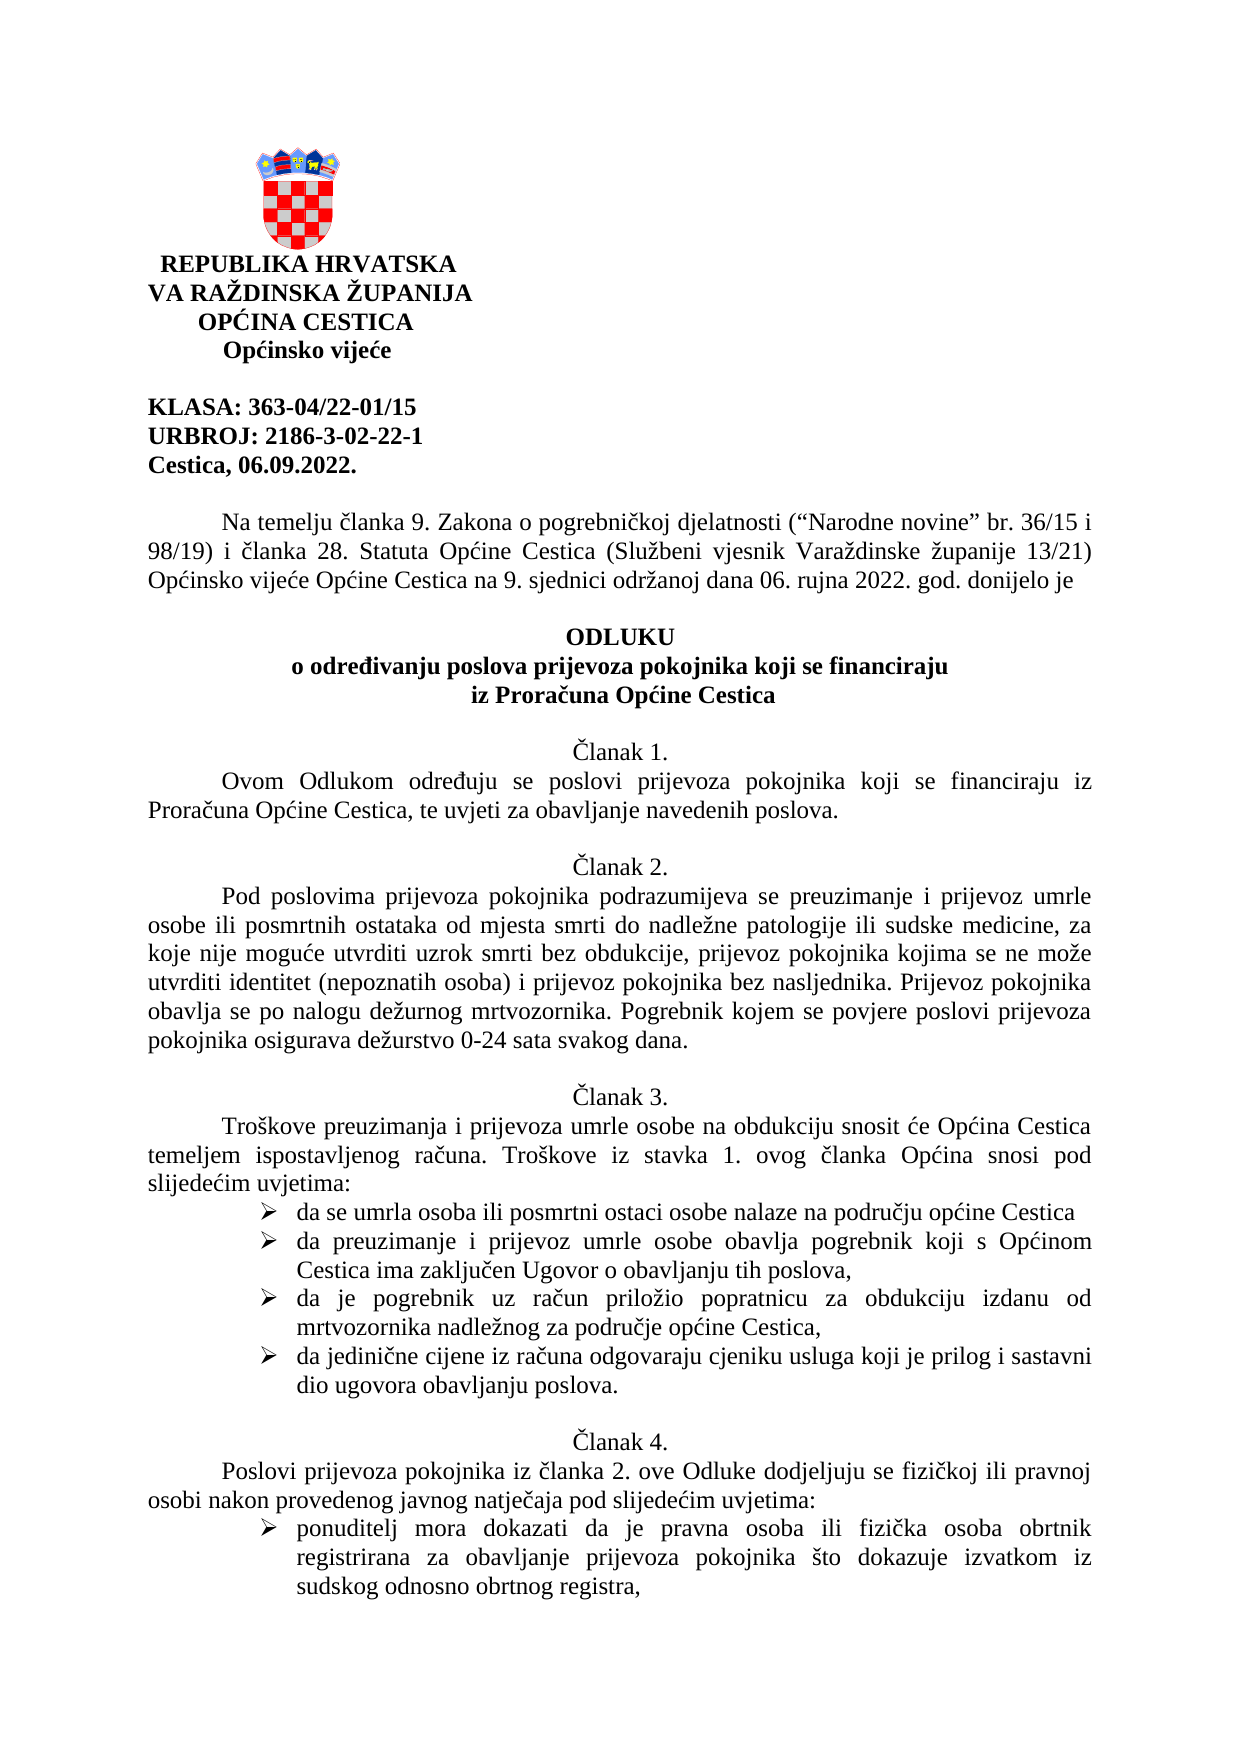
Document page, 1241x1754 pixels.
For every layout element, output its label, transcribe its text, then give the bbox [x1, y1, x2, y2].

list da jedinične cijene iz računa odgovaraju cjeniku usluga koji je prilog i sastavni dio ugovora obavljanju poslova. [259, 1341, 1093, 1398]
text Poslovi prijevoza pokojnika iz članka 2. ove Odluke dodjeljuju se fizičkoj ili pravnoj osobi nakon provedenog javnog natječaja pod slijedećim uvjetima: [148, 1456, 1093, 1513]
text Članak 4. [148, 1427, 1093, 1456]
text URBROJ: 2186-3-02-22-1 [148, 421, 1093, 450]
text Na temelju članka 9. Zakona o pogrebničkoj djelatnosti (“Narodne novine” br. 36/15 i 98/19) i članka 28. Statuta Općine Cestica (Službeni vjesnik Varaždinske županije 13/21) Općinsko vijeće Općine Cestica na 9. sjednici održanoj dana 06. rujna 2022. god. donijelo je [148, 507, 1093, 593]
text Članak 1. [148, 737, 1093, 766]
text Cestica, 06.09.2022. [148, 450, 1093, 478]
text Troškove preuzimanja i prijevoza umrle osobe na obdukciju snosit će Općina Cestica temeljem ispostavljenog računa. Troškove iz stavka 1. ovog članka Općina snosi pod slijedećim uvjetima: [148, 1111, 1093, 1197]
text Članak 2. [148, 852, 1093, 881]
text iz Proračuna Općine Cestica [148, 680, 1093, 708]
text Ovom Odlukom određuju se poslovi prijevoza pokojnika koji se financiraju iz Proračuna Općine Cestica, te uvjeti za obavljanje navedenih poslova. [148, 766, 1093, 823]
text Pod poslovima prijevoza pokojnika podrazumijeva se preuzimanje i prijevoz umrle osobe ili posmrtnih ostataka od mjesta smrti do nadležne patologije ili sudske medicine, za koje nije moguće utvrditi uzrok smrti bez obdukcije, prijevoz pokojnika kojima se ne može utvrditi identitet (nepoznatih osoba) i prijevoz pokojnika bez nasljednika. Prijevoz pokojnika obavlja se po nalogu dežurnog mrtvozornika. Pogrebnik kojem se povjere poslovi prijevoza pokojnika osigurava dežurstvo 0-24 sata svakog dana. [148, 881, 1093, 1053]
text Članak 3. [148, 1082, 1093, 1111]
text REPUBLIKA HRVATSKA [148, 249, 1093, 278]
list da se umrla osoba ili posmrtni ostaci osobe nalaze na području općine Cestica [259, 1197, 1093, 1226]
text VA RAŽDINSKA ŽUPANIJA [148, 278, 1093, 307]
list da preuzimanje i prijevoz umrle osobe obavlja pogrebnik koji s Općinom Cestica ima zaključen Ugovor o obavljanju tih poslova, [259, 1226, 1093, 1283]
text OPĆINA CESTICA [148, 307, 1093, 335]
text o određivanju poslova prijevoza pokojnika koji se financiraju [148, 651, 1093, 680]
text ODLUKU [148, 622, 1093, 651]
list ponuditelj mora dokazati da je pravna osoba ili fizička osoba obrtnik registrirana za obavljanje prijevoza pokojnika što dokazuje izvatkom iz sudskog odnosno obrtnog registra, [259, 1513, 1093, 1600]
text KLASA: 363-04/22-01/15 [148, 392, 1093, 421]
text Općinsko vijeće [148, 335, 1093, 364]
list da je pogrebnik uz račun priložio popratnicu za obdukciju izdanu od mrtvozornika nadležnog za područje općine Cestica, [259, 1283, 1093, 1341]
